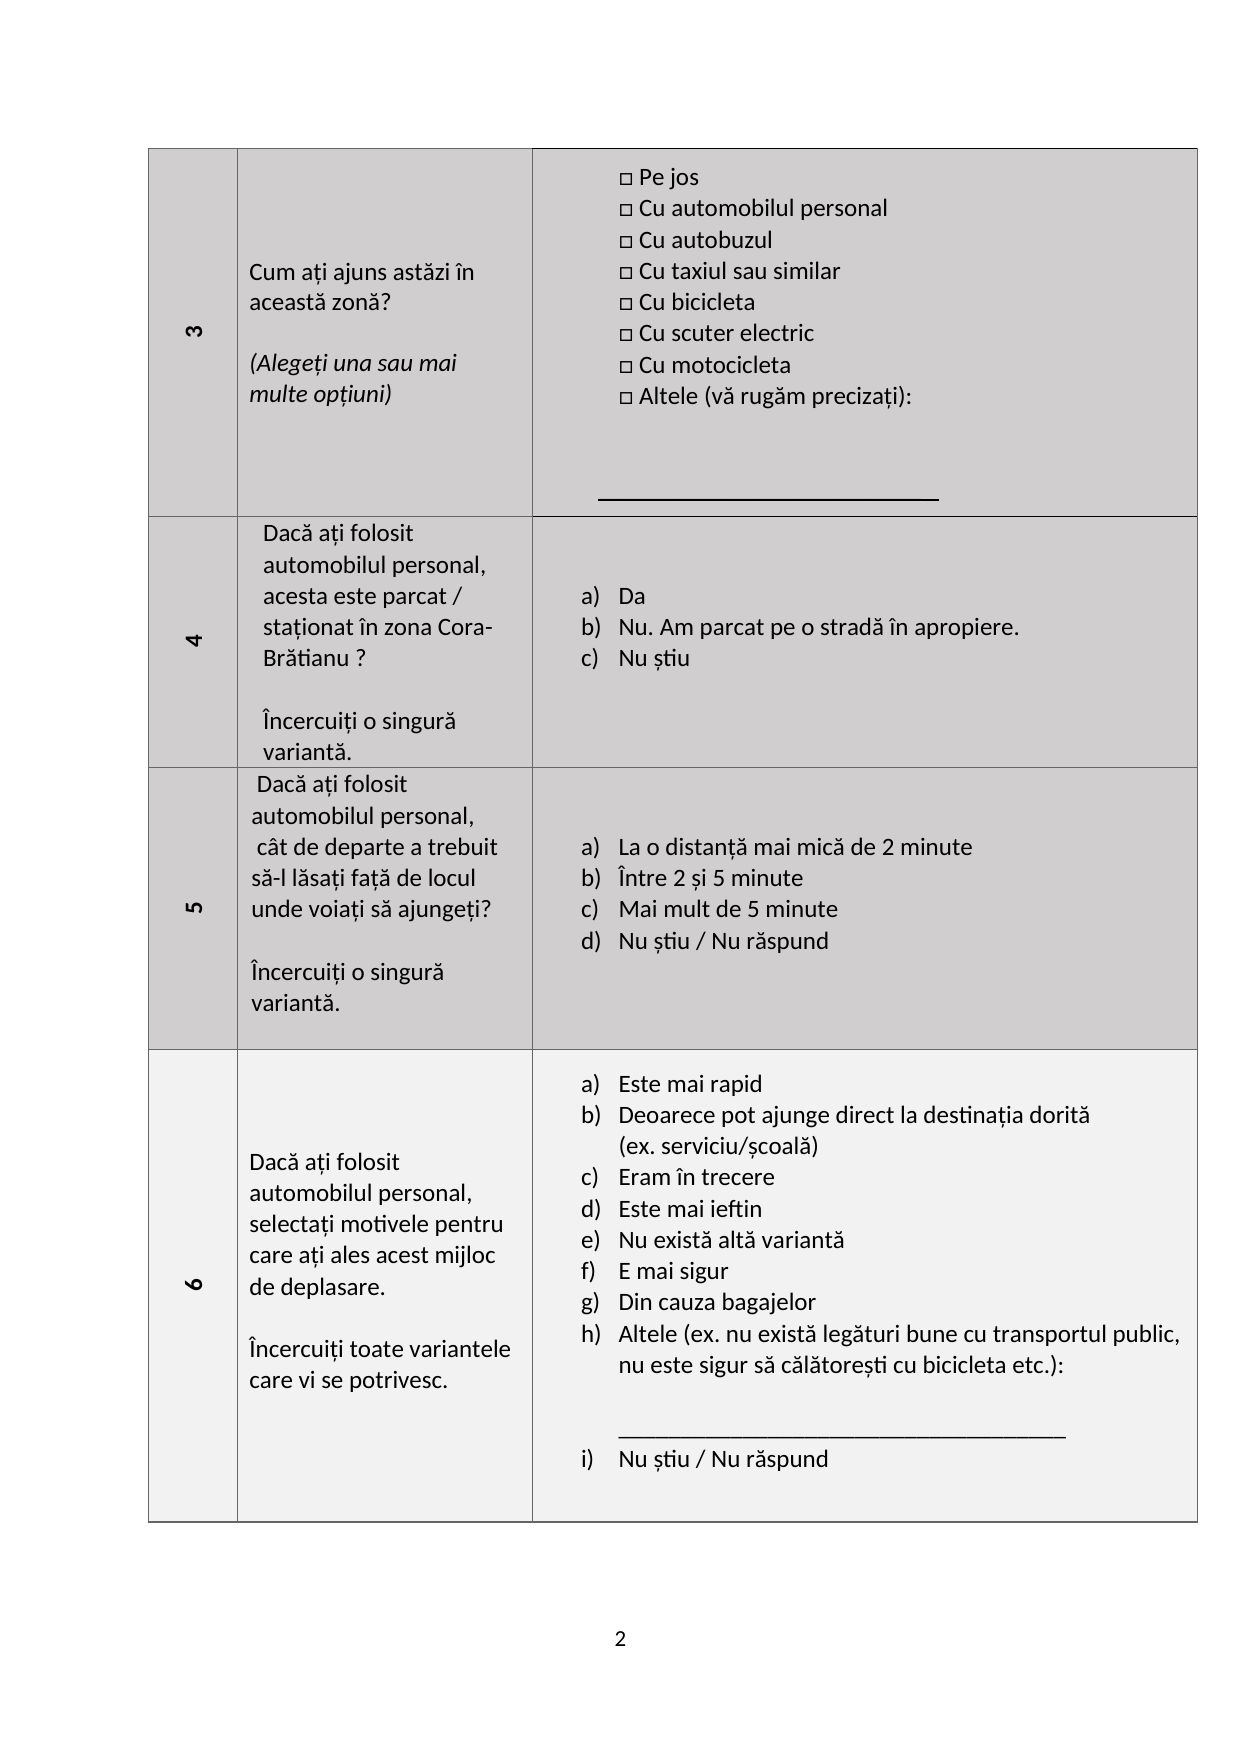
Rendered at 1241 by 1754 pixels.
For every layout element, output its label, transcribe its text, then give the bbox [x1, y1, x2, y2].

table_cell Cum ați ajuns astăzi în această zonă? (Alegeți una sau mai multe opțiuni) [238, 149, 532, 516]
table_cell Este mai rapid Deoarece pot ajunge direct la destinația dorită (ex. serviciu/școală) Eram în trecere Este mai ieftin Nu există altă variantă E mai sigur Din cauza bagajelor Altele (ex. nu există legături bune cu transportul public, nu este sigur să călătorești cu bicicleta etc.): ____________________________________ Nu știu / Nu răspund [533, 1050, 1197, 1521]
table_cell 5 [149, 768, 237, 1049]
table_cell Dacă ați folosit automobilul personal, acesta este parcat / staționat în zona Cora-Brătianu ? Încercuiți o singură variantă. [238, 517, 532, 767]
table_cell 6 [149, 1050, 237, 1521]
table_cell Dacă ați folosit automobilul personal, cât de departe a trebuit să-l lăsați față de locul unde voiați să ajungeți? Încercuiți o singură variantă. [238, 768, 532, 1049]
table_cell Da Nu. Am parcat pe o stradă în apropiere. Nu știu [533, 517, 1197, 767]
table_cell Dacă ați folosit automobilul personal, selectați motivele pentru care ați ales acest mijloc de deplasare. Încercuiți toate variantele care vi se potrivesc. [238, 1050, 532, 1521]
table_cell La o distanță mai mică de 2 minute Între 2 și 5 minute Mai mult de 5 minute d) Nu știu / Nu răspund [533, 768, 1197, 1049]
table_cell □ Pe jos □ Cu automobilul personal □ Cu autobuzul □ Cu taxiul sau similar □ Cu bicicleta □ Cu scuter electric □ Cu motocicleta □ Altele (vă rugăm precizați): __________________________ [533, 149, 1197, 516]
table_cell 4 [149, 517, 237, 767]
table_cell 3 [149, 149, 237, 516]
